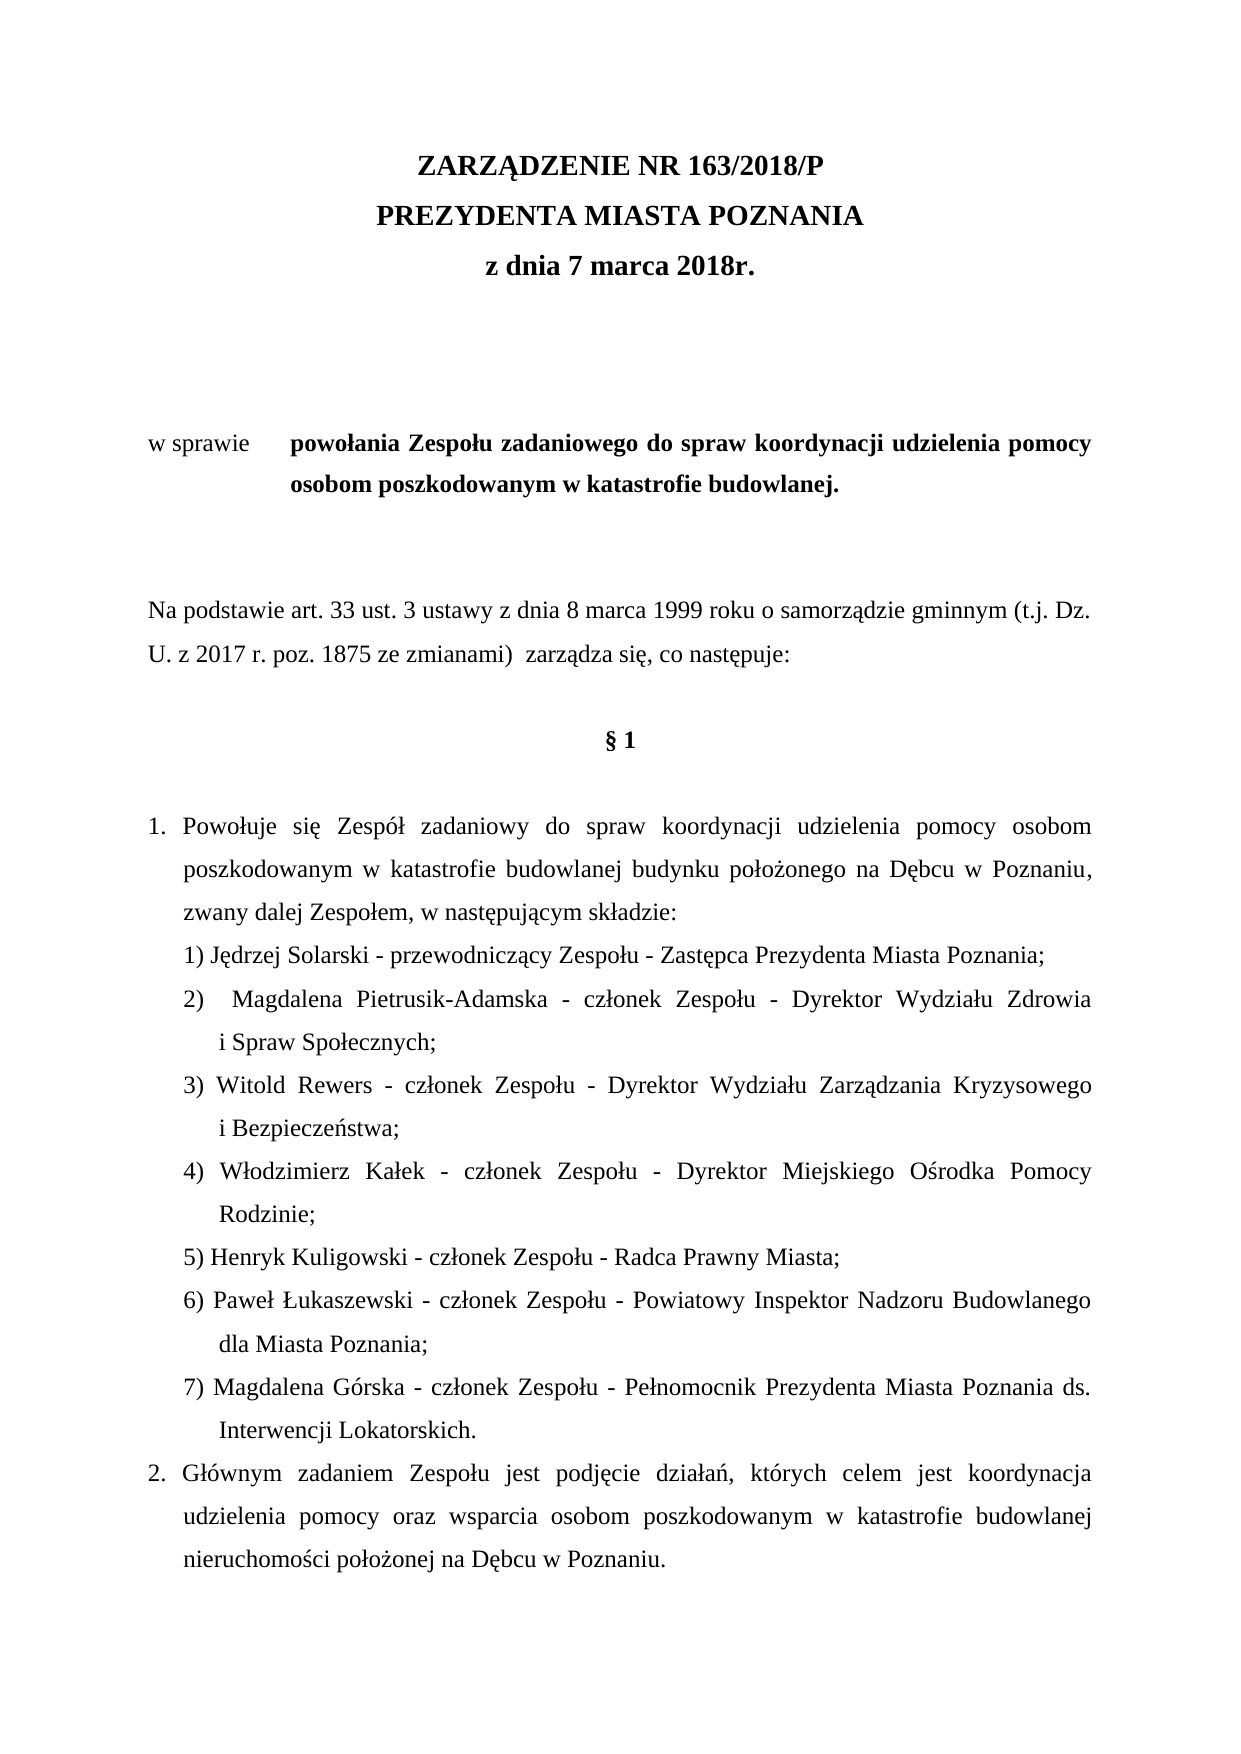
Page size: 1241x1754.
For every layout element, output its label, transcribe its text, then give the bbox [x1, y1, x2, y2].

text 7) Magdalena Górska - członek Zespołu - Pełnomocnik Prezydenta Miasta Poznania ds. Interwencji Lokatorskich. [183, 1372, 1093, 1444]
subtitle PREZYDENTA MIASTA POZNANIA [148, 198, 1093, 231]
text 2) Magdalena Pietrusik-Adamska - członek Zespołu - Dyrektor Wydziału Zdrowia i Spraw Społecznych; [183, 984, 1093, 1056]
table_header w sprawie [136, 428, 279, 509]
text 3) Witold Rewers - członek Zespołu - Dyrektor Wydziału Zarządzania Kryzysowego i Bezpieczeństwa; [183, 1070, 1093, 1142]
text 6) Paweł Łukaszewski - członek Zespołu - Powiatowy Inspektor Nadzoru Budowlanego dla Miasta Poznania; [183, 1286, 1093, 1357]
text 5) Henryk Kuligowski - członek Zespołu - Radca Prawny Miasta; [183, 1242, 1093, 1271]
text 2. Głównym zadaniem Zespołu jest podjęcie działań, których celem jest koordynacja udzielenia pomocy oraz wsparcia osobom poszkodowanym w katastrofie budowlanej nieruchomości położonej na Dębcu w Poznaniu. [148, 1458, 1093, 1573]
text § 1 [148, 725, 1093, 754]
text Na podstawie art. 33 ust. 3 ustawy z dnia 8 marca 1999 roku o samorządzie gminnym (t.j. Dz. U. z 2017 r. poz. 1875 ze zmianami) zarządza się, co następuje: [148, 596, 1093, 667]
text 1. Powołuje się Zespół zadaniowy do spraw koordynacji udzielenia pomocy osobom poszkodowanym w katastrofie budowlanej budynku położonego na Dębcu w Poznaniu, zwany dalej Zespołem, w następującym składzie: [148, 811, 1093, 926]
subtitle ZARZĄDZENIE NR [148, 148, 1093, 181]
table_header powołania Zespołu zadaniowego do spraw koordynacji udzielenia pomocy osobom poszkodowanym w katastrofie budowlanej. [279, 428, 1104, 509]
text 1) Jędrzej Solarski - przewodniczący Zespołu - Zastępca Prezydenta Miasta Poznania; [183, 941, 1093, 969]
text z dnia 7 marca 2018r. [148, 248, 1093, 282]
text 4) Włodzimierz Kałek - członek Zespołu - Dyrektor Miejskiego Ośrodka Pomocy Rodzinie; [183, 1156, 1093, 1228]
